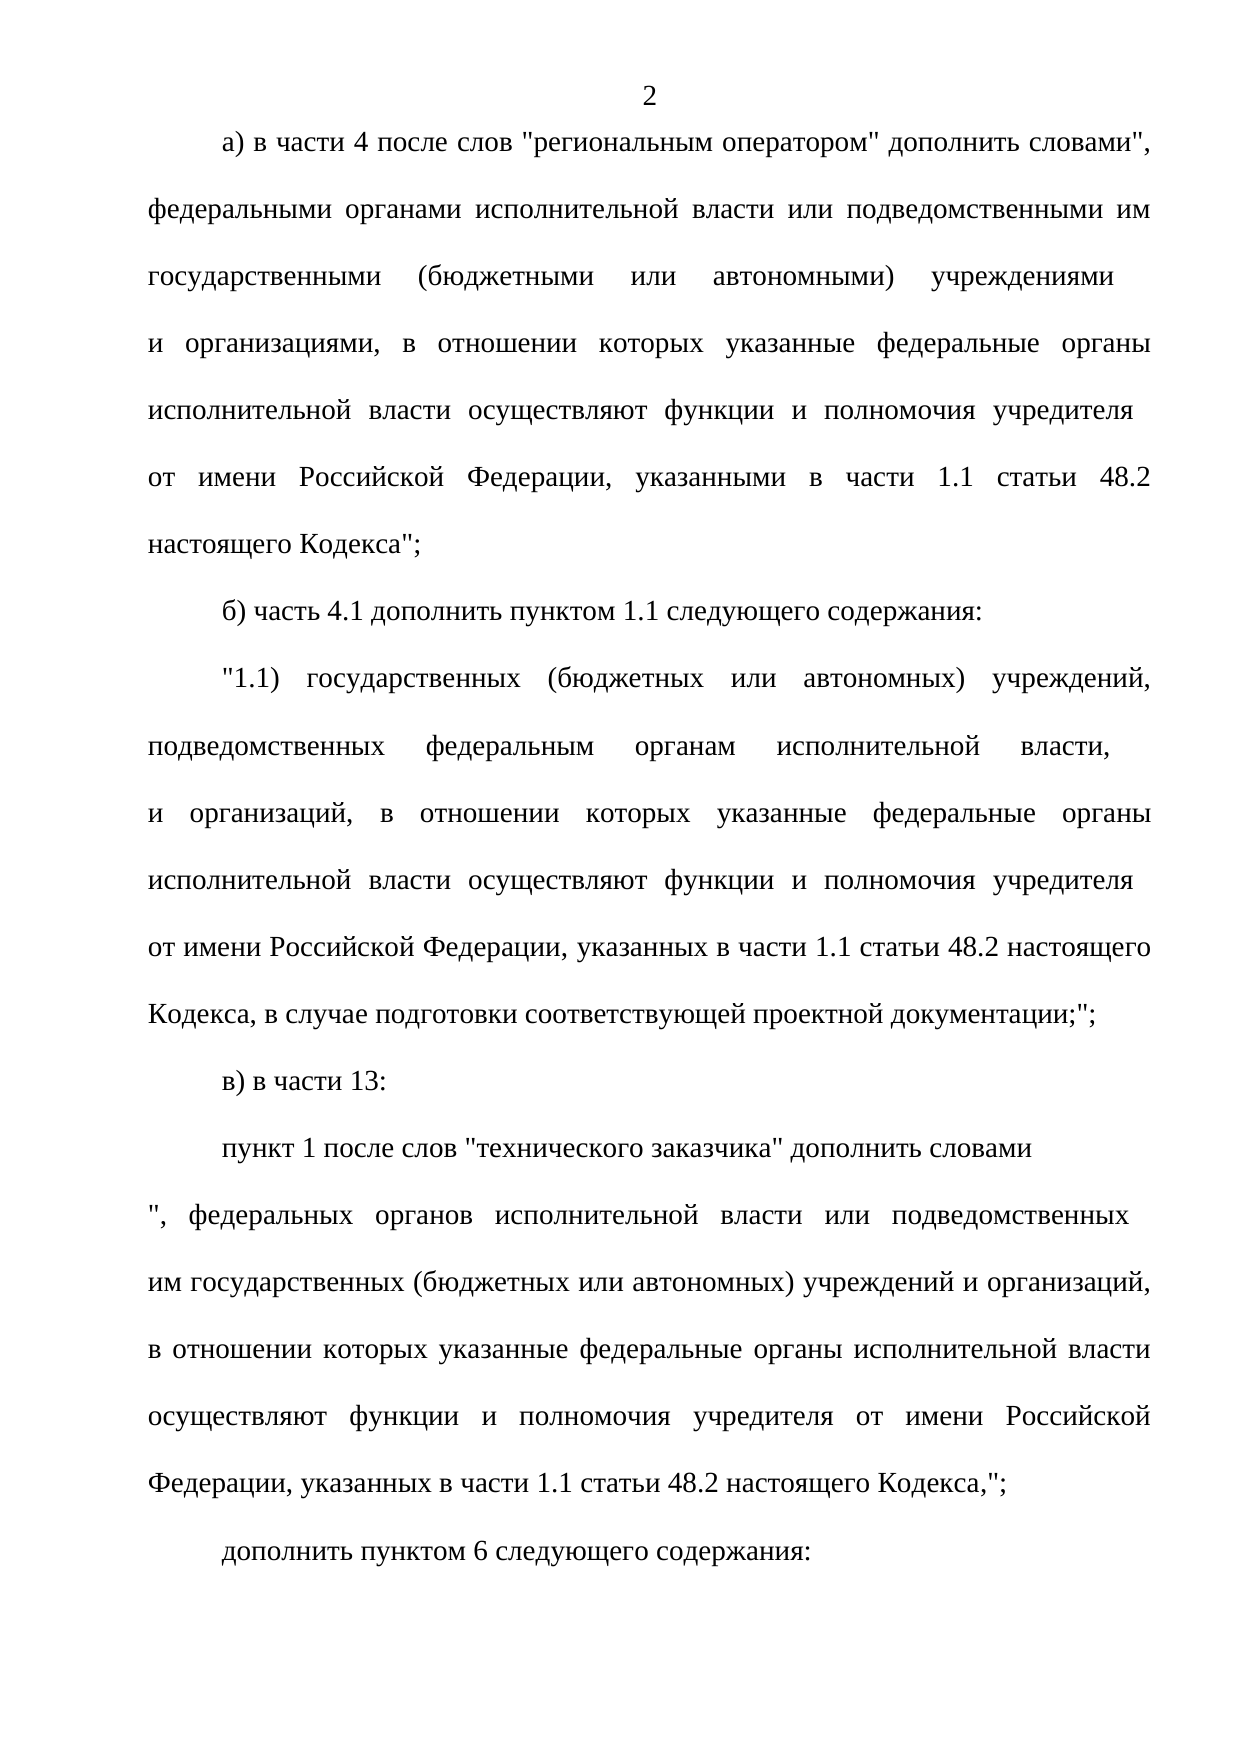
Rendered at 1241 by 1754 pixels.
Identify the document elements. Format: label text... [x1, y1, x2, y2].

text "1.1) государственных (бюджетных или автономных) учреждений, подведомственных федеральным органам исполнительной власти, и организаций, в отношении которых указанные федеральные органы исполнительной власти осуществляют функции и полномочия учредителя от имени Российской Федерации, указанных в части 1.1 статьи 48.2 настоящего Кодекса, в случае подготовки соответствующей проектной документации;"; [148, 661, 1152, 1029]
text пункт 1 после слов "технического заказчика" дополнить словами [148, 1130, 1152, 1164]
text б) часть 4.1 дополнить пунктом 1.1 следующего содержания: [148, 593, 1152, 627]
text дополнить пунктом 6 следующего содержания: [148, 1533, 1152, 1566]
text а) в части 4 после слов "региональным оператором" дополнить словами", федеральными органами исполнительной власти или подведомственными им государственными (бюджетными или автономными) учреждениями и организациями, в отношении которых указанные федеральные органы исполнительной власти осуществляют функции и полномочия учредителя от имени Российской Федерации, указанными в части 1.1 статьи 48.2 настоящего Кодекса"; [148, 124, 1152, 560]
text ", федеральных органов исполнительной власти или подведомственных им государственных (бюджетных или автономных) учреждений и организаций, в отношении которых указанные федеральные органы исполнительной власти осуществляют функции и полномочия учредителя от имени Российской Федерации, указанных в части 1.1 статьи 48.2 настоящего Кодекса,"; [148, 1197, 1152, 1499]
text в) в части 13: [148, 1063, 1152, 1097]
